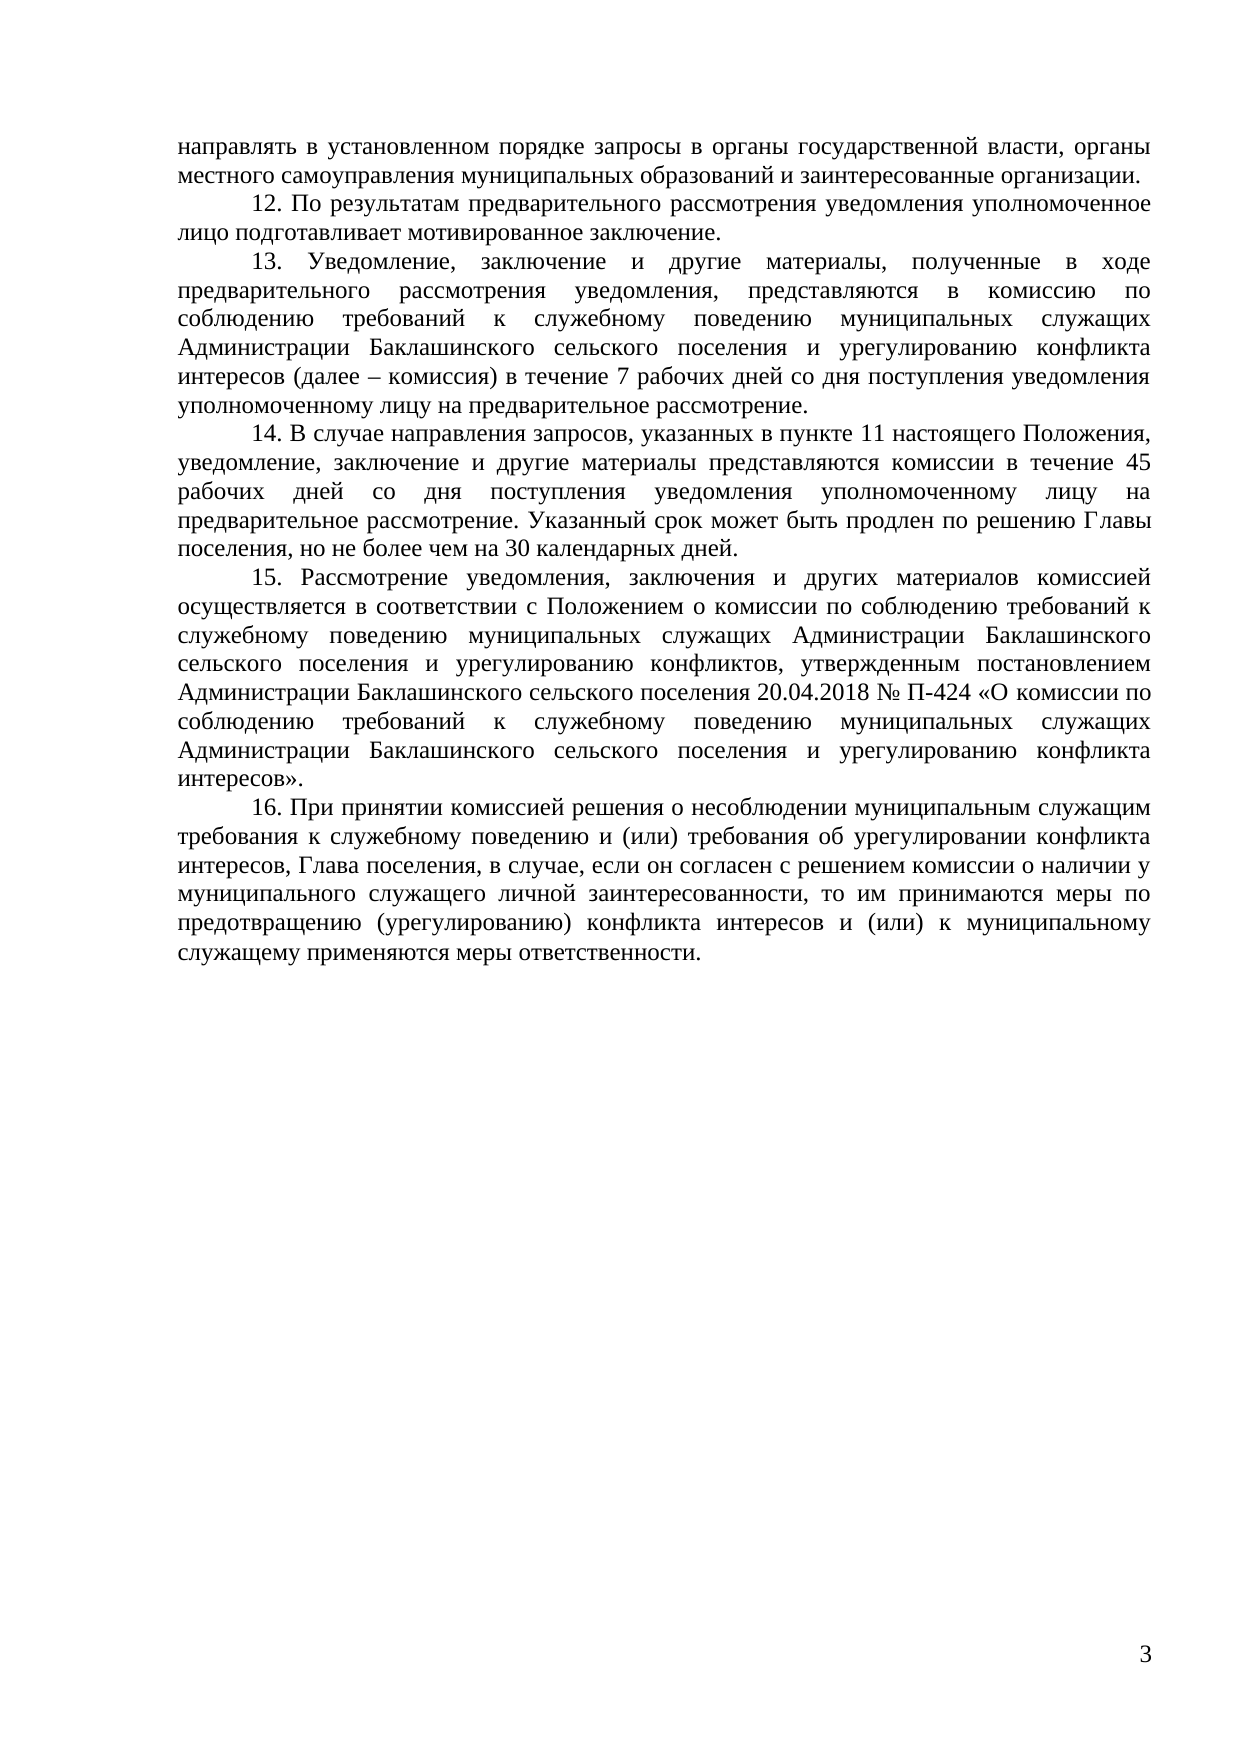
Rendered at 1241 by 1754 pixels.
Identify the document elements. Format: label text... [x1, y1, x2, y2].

text 14. В случае направления запросов, указанных в пункте 11 настоящего Положения, уведомление, заключение и другие материалы представляются комиссии в течение 45 рабочих дней со дня поступления уведомления уполномоченному лицу на предварительное рассмотрение. Указанный срок может быть продлен по решению Главы поселения, но не более чем на 30 календарных дней. [177, 418, 1152, 562]
text 16. При принятии комиссией решения о несоблюдении муниципальным служащим требования к служебному поведению и (или) требования об урегулировании конфликта интересов, Глава поселения, в случае, если он согласен с решением комиссии о наличии у муниципального служащего личной заинтересованности, то им принимаются меры по предотвращению (урегулированию) конфликта интересов и (или) к муниципальному служащему применяются меры ответственности. [177, 792, 1152, 967]
text 12. По результатам предварительного рассмотрения уведомления уполномоченное лицо подготавливает мотивированное заключение. [177, 188, 1152, 246]
text 15. Рассмотрение уведомления, заключения и других материалов комиссией осуществляется в соответствии с Положением о комиссии по соблюдению требований к служебному поведению муниципальных служащих Администрации Баклашинского сельского поселения и урегулированию конфликтов, утвержденным постановлением Администрации Баклашинского сельского поселения 20.04.2018 № П-424 «О комиссии по соблюдению требований к служебному поведению муниципальных служащих Администрации Баклашинского сельского поселения и урегулированию конфликта интересов». [177, 562, 1152, 792]
text 13. Уведомление, заключение и другие материалы, полученные в ходе предварительного рассмотрения уведомления, представляются в комиссию по соблюдению требований к служебному поведению муниципальных служащих Администрации Баклашинского сельского поселения и урегулированию конфликта интересов (далее – комиссия) в течение 7 рабочих дней со дня поступления уведомления уполномоченному лицу на предварительное рассмотрение. [177, 246, 1152, 418]
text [177, 131, 1152, 188]
